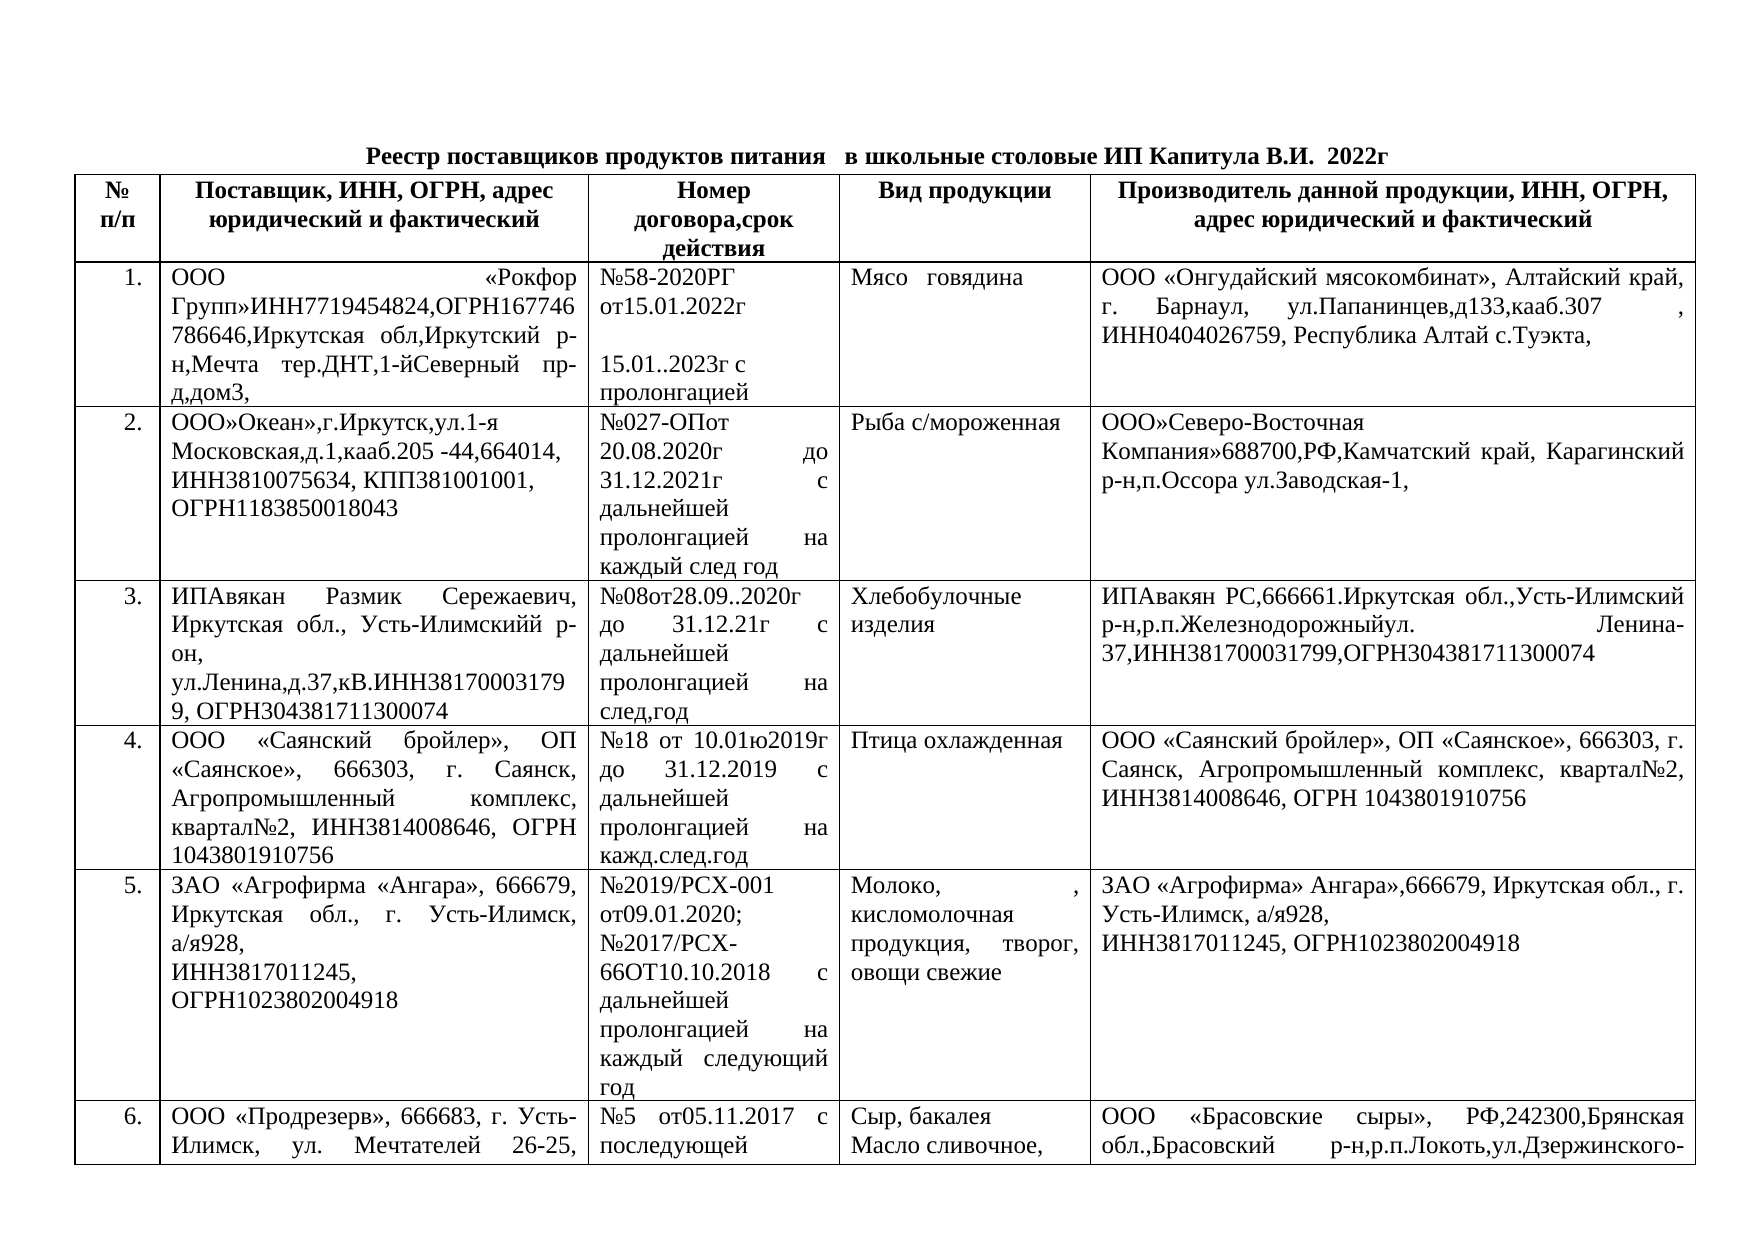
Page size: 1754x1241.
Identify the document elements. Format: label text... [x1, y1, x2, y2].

table_cell ЗАО «Агрофирма «Ангара», 666679, Иркутская обл., г. Усть-Илимск, а/я928, ИНН3817011245, ОГРН1023802004918 [161, 870, 588, 1100]
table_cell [161, 1101, 588, 1164]
table_cell №18 от 10.01ю2019г до 31.12.2019 с дальнейшей пролонгацией на кажд.след.год [589, 726, 839, 869]
table_header Номер договора,срок действия [589, 175, 839, 261]
table_cell ООО «Саянский бройлер», ОП «Саянское», 666303, г. Саянск, Агропромышленный комплекс, квартал№2, ИНН3814008646, ОГРН 1043801910756 [161, 726, 588, 869]
table_header № п/п [76, 175, 159, 261]
table_cell Рыба с/мороженная [840, 407, 1090, 580]
table_cell ЗАО «Агрофирма» Ангара»,666679, Иркутская обл., г. Усть-Илимск, а/я928, ИНН3817011245, ОГРН1023802004918 [1091, 870, 1695, 1100]
table_cell Хлебобулочные изделия [840, 581, 1090, 724]
table_cell [76, 726, 159, 869]
table_cell №08от28.09..2020г до 31.12.21г с дальнейшей пролонгацией на след,год [589, 581, 839, 724]
table_cell Птица охлажденная [840, 726, 1090, 869]
table_cell [76, 407, 159, 580]
table_cell ООО»Океан»,г.Иркутск,ул.1-я Московская,д.1,кааб.205 -44,664014, ИНН3810075634, КПП381001001, ОГРН1183850018043 [161, 407, 588, 580]
table_cell ООО «Онгудайский мясокомбинат», Алтайский край, г. Барнаул, ул.Папанинцев,д133,кааб.307 , ИНН0404026759, Республика Алтай с.Туэкта, [1091, 263, 1695, 406]
table_header Производитель данной продукции, ИНН, ОГРН, адрес юридический и фактический [1091, 175, 1695, 261]
table_header Поставщик, ИНН, ОГРН, адрес юридический и фактический [161, 175, 588, 261]
table_cell [76, 1101, 159, 1164]
table_cell ИПАвакян РС,666661.Иркутская обл.,Усть-Илимский р-н,р.п.Железнодорожныйул. Ленина-37,ИНН381700031799,ОГРН304381711300074 [1091, 581, 1695, 724]
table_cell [840, 1101, 1090, 1164]
table_cell ООО»Северо-Восточная Компания»688700,РФ,Камчатский край, Карагинский р-н,п.Оссора ул.Заводская-1, [1091, 407, 1695, 580]
text Реестр поставщиков продуктов питания в школьные столовые ИП Капитула В.И. 2022г [75, 141, 1679, 170]
table_cell Молоко, , кисломолочная продукция, творог, овощи свежие [840, 870, 1090, 1100]
table_cell [76, 870, 159, 1100]
table_cell №58-2020РГ от15.01.2022г 15.01..2023г с пролонгацией [589, 263, 839, 406]
table_cell ИПАвякан Размик Сережаевич, Иркутская обл., Усть-Илимскийй р-он, ул.Ленина,д.37,кВ.ИНН381700031799, ОГРН304381711300074 [161, 581, 588, 724]
table_cell ООО «Саянский бройлер», ОП «Саянское», 666303, г. Саянск, Агропромышленный комплекс, квартал№2, ИНН3814008646, ОГРН 1043801910756 [1091, 726, 1695, 869]
table_cell Мясо говядина [840, 263, 1090, 406]
table_cell №2019/РСХ-001 от09.01.2020; №2017/РСХ-66ОТ10.10.2018 с дальнейшей пролонгацией на каждый следующий год [589, 870, 839, 1100]
table_header Вид продукции [840, 175, 1090, 261]
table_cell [1091, 1101, 1695, 1164]
table_cell №027-ОПот 20.08.2020г до 31.12.2021г с дальнейшей пролонгацией на каждый след год [589, 407, 839, 580]
table_cell [76, 581, 159, 724]
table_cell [589, 1101, 839, 1164]
table_cell [76, 263, 159, 406]
table_cell ООО «Рокфор Групп»ИНН7719454824,ОГРН167746786646,Иркутская обл,Иркутский р-н,Мечта тер.ДНТ,1-йСеверный пр-д,дом3, [161, 263, 588, 406]
